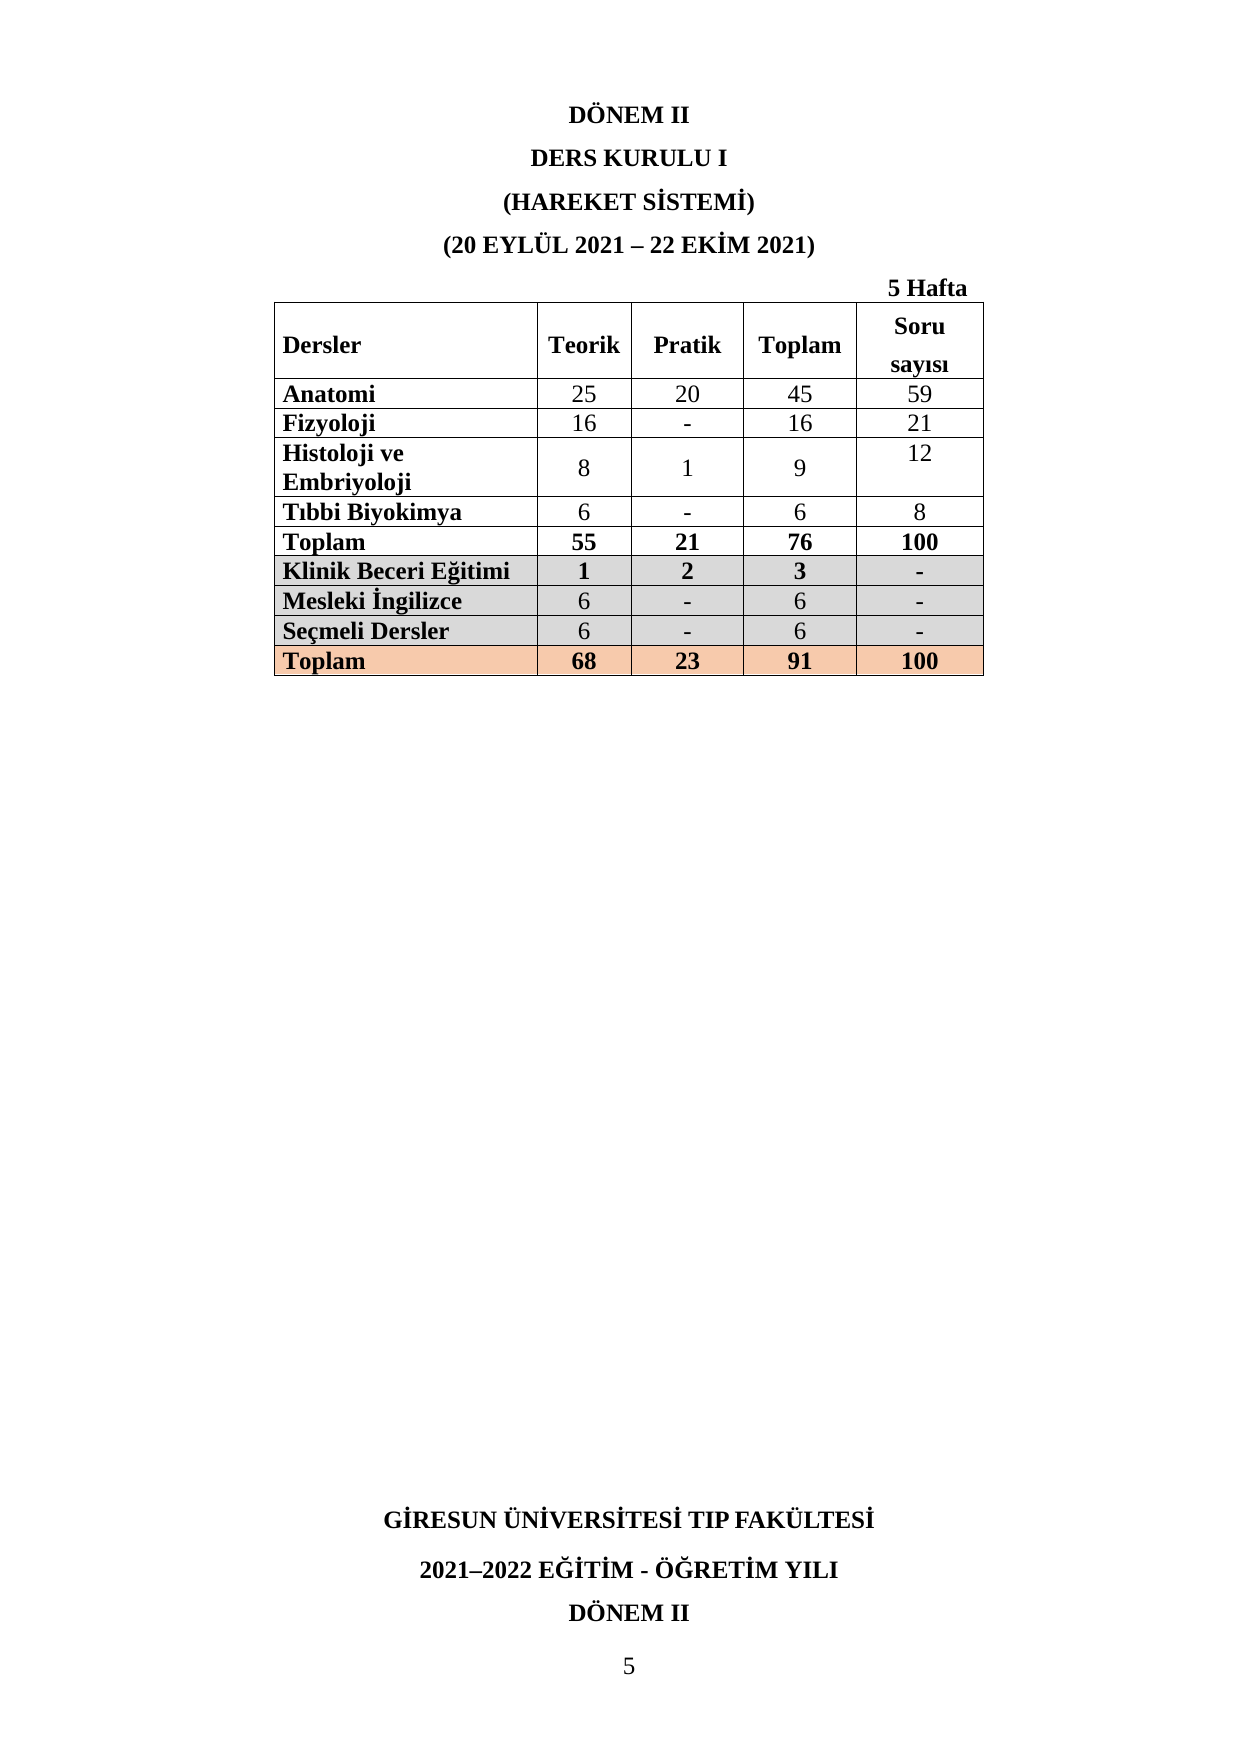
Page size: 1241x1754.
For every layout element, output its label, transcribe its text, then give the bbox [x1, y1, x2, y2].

table_header Soru sayısı [857, 303, 983, 378]
table_cell - [632, 497, 743, 526]
table_cell 21 [857, 409, 983, 437]
table_cell - [857, 556, 983, 585]
table_cell 6 [744, 497, 856, 526]
table_cell 100 [857, 527, 983, 555]
table_cell 3 [744, 556, 856, 585]
table_header Teorik [538, 303, 631, 378]
table_cell Tıbbi Biyokimya [275, 497, 537, 526]
table_cell 9 [744, 438, 856, 496]
text DERS KURULU I [136, 143, 1122, 172]
text 5 Hafta [136, 273, 1078, 302]
table_cell 8 [857, 497, 983, 526]
text DÖNEM II [136, 100, 1122, 129]
table_cell 76 [744, 527, 856, 555]
table_cell 100 [857, 646, 983, 674]
table_cell Klinik Beceri Eğitimi [275, 556, 537, 585]
text (20 EYLÜL 2021 – 22 EKİM 2021) [136, 230, 1122, 258]
table_cell Histoloji ve Embriyoloji [275, 438, 537, 496]
table_cell Fizyoloji [275, 409, 537, 437]
table_cell 91 [744, 646, 856, 674]
table_cell 6 [538, 586, 631, 615]
table_header Dersler [275, 303, 537, 378]
table_header Toplam [744, 303, 856, 378]
table_cell 12 [857, 438, 983, 496]
table_cell 45 [744, 379, 856, 407]
table_cell 6 [538, 616, 631, 645]
table_cell 21 [632, 527, 743, 555]
text (HAREKET SİSTEMİ) [136, 187, 1122, 215]
table_cell - [857, 616, 983, 645]
table_cell - [632, 409, 743, 437]
text 2021–2022 EĞİTİM - ÖĞRETİM YILI [136, 1555, 1122, 1584]
table_cell 55 [538, 527, 631, 555]
table_cell 23 [632, 646, 743, 674]
table_header Pratik [632, 303, 743, 378]
table_cell 59 [857, 379, 983, 407]
table_cell Mesleki İngilizce [275, 586, 537, 615]
table_cell 68 [538, 646, 631, 674]
table_cell Seçmeli Dersler [275, 616, 537, 645]
table_cell 2 [632, 556, 743, 585]
table_cell 6 [538, 497, 631, 526]
table_cell - [857, 586, 983, 615]
table_cell Anatomi [275, 379, 537, 407]
table_cell 16 [538, 409, 631, 437]
subtitle GİRESUN ÜNİVERSİTESİ TIP FAKÜLTESİ [136, 1506, 1122, 1534]
table_cell 6 [744, 586, 856, 615]
table_cell 6 [744, 616, 856, 645]
table_cell 25 [538, 379, 631, 407]
table_cell 8 [538, 438, 631, 496]
table_cell Toplam [275, 646, 537, 674]
table_cell 1 [538, 556, 631, 585]
table_cell 1 [632, 438, 743, 496]
table_cell Toplam [275, 527, 537, 555]
table_cell 16 [744, 409, 856, 437]
text DÖNEM II [136, 1598, 1122, 1627]
table_cell - [632, 616, 743, 645]
table_cell - [632, 586, 743, 615]
table_cell 20 [632, 379, 743, 407]
